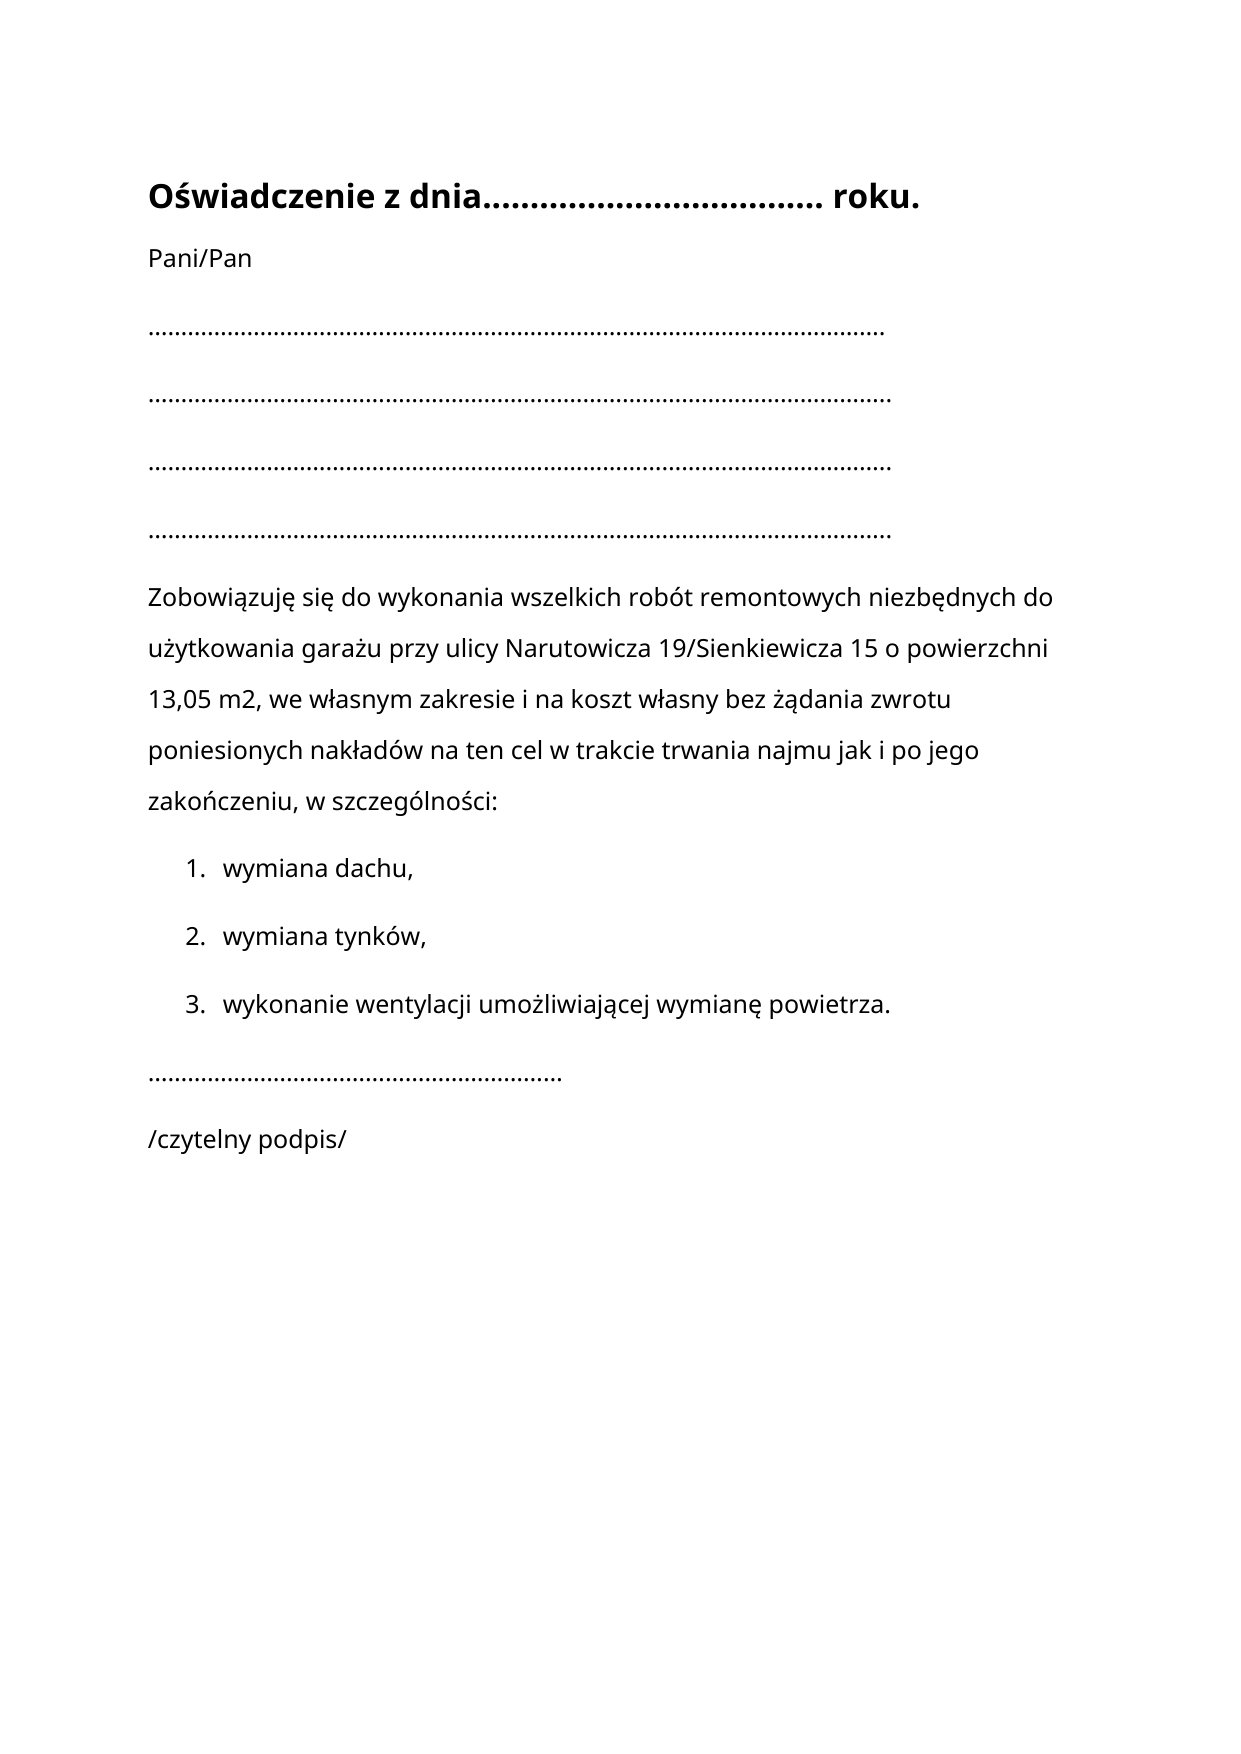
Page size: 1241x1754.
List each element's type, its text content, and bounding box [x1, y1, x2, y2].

text …………………………………………………………………………………………………. [148, 308, 1093, 342]
list wymiana tynków, [185, 919, 1093, 953]
text ………………………………………………………………………………………………….. [148, 512, 1093, 546]
text Zobowiązuję się do wykonania wszelkich robót remontowych niezbędnych do użytkowania garażu przy ulicy Narutowicza 19/Sienkiewicza 15 o powierzchni 13,05 m2, we własnym zakresie i na koszt własny bez żądania zwrotu poniesionych nakładów na ten cel w trakcie trwania najmu jak i po jego zakończeniu, w szczególności: [148, 579, 1093, 817]
text ………………………………………………………………………………………………….. [148, 444, 1093, 478]
subtitle Oświadczenie z dnia..……………………………. roku. [148, 173, 1093, 218]
text Pani/Pan [148, 241, 1093, 275]
text ………………………………………………………………………………………………….. [148, 376, 1093, 410]
list wykonanie wentylacji umożliwiającej wymianę powietrza. [185, 987, 1093, 1021]
text ……………………………………………………… [148, 1054, 1093, 1088]
text /czytelny podpis/ [148, 1122, 1093, 1156]
list wymiana dachu, [185, 851, 1093, 885]
